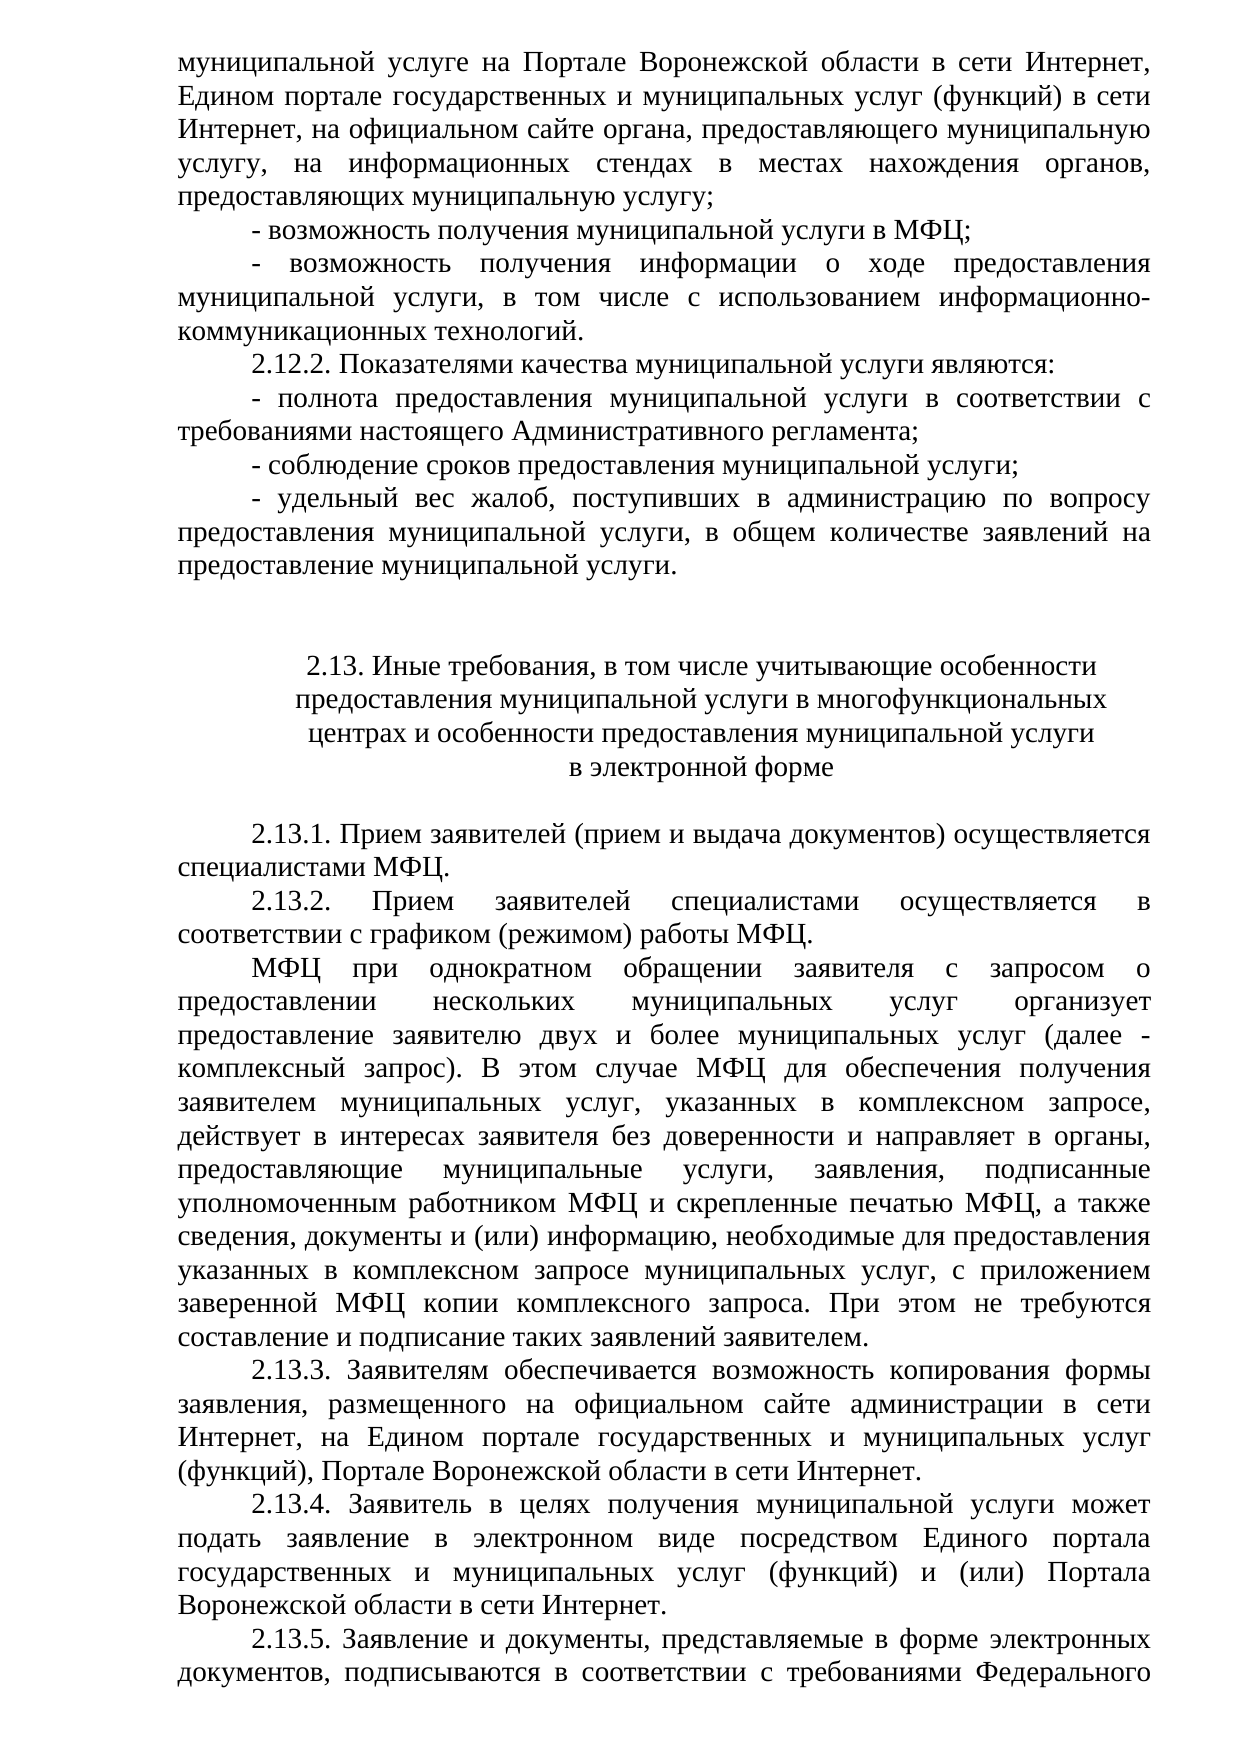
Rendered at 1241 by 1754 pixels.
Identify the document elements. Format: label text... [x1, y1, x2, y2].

text в электронной форме [177, 749, 1152, 782]
text - удельный вес жалоб, поступивших в администрацию по вопросу предоставления муниципальной услуги, в общем количестве заявлений на предоставление муниципальной услуги. [177, 480, 1152, 581]
text 2.13.2. Прием заявителей специалистами осуществляется в соответствии с графиком (режимом) работы МФЦ. [177, 883, 1152, 950]
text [177, 44, 1152, 212]
text 2.13.4. Заявитель в целях получения муниципальной услуги может подать заявление в электронном виде посредством Единого портала государственных и муниципальных услуг (функций) и (или) Портала Воронежской области в сети Интернет. [177, 1487, 1152, 1621]
text - полнота предоставления муниципальной услуги в соответствии с требованиями настоящего Административного регламента; [177, 380, 1152, 447]
text предоставления муниципальной услуги в многофункциональных [177, 682, 1152, 715]
text - соблюдение сроков предоставления муниципальной услуги; [177, 447, 1152, 480]
text центрах и особенности предоставления муниципальной услуги [177, 715, 1152, 749]
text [177, 1621, 1152, 1688]
text - возможность получения информации о ходе предоставления муниципальной услуги, в том числе с использованием информационно-коммуникационных технологий. [177, 246, 1152, 346]
text - возможность получения муниципальной услуги в МФЦ; [177, 212, 1152, 246]
text МФЦ при однократном обращении заявителя с запросом о предоставлении нескольких муниципальных услуг организует предоставление заявителю двух и более муниципальных услуг (далее - комплексный запрос). В этом случае МФЦ для обеспечения получения заявителем муниципальных услуг, указанных в комплексном запросе, действует в интересах заявителя без доверенности и направляет в органы, предоставляющие муниципальные услуги, заявления, подписанные уполномоченным работником МФЦ и скрепленные печатью МФЦ, а также сведения, документы и (или) информацию, необходимые для предоставления указанных в комплексном запросе муниципальных услуг, с приложением заверенной МФЦ копии комплексного запроса. При этом не требуются составление и подписание таких заявлений заявителем. [177, 950, 1152, 1352]
text 2.13.3. Заявителям обеспечивается возможность копирования формы заявления, размещенного на официальном сайте администрации в сети Интернет, на Едином портале государственных и муниципальных услуг (функций), Портале Воронежской области в сети Интернет. [177, 1352, 1152, 1487]
text 2.12.2. Показателями качества муниципальной услуги являются: [177, 346, 1152, 380]
text 2.13.1. Прием заявителей (прием и выдача документов) осуществляется специалистами МФЦ. [177, 816, 1152, 883]
text 2.13. Иные требования, в том числе учитывающие особенности [177, 648, 1152, 682]
